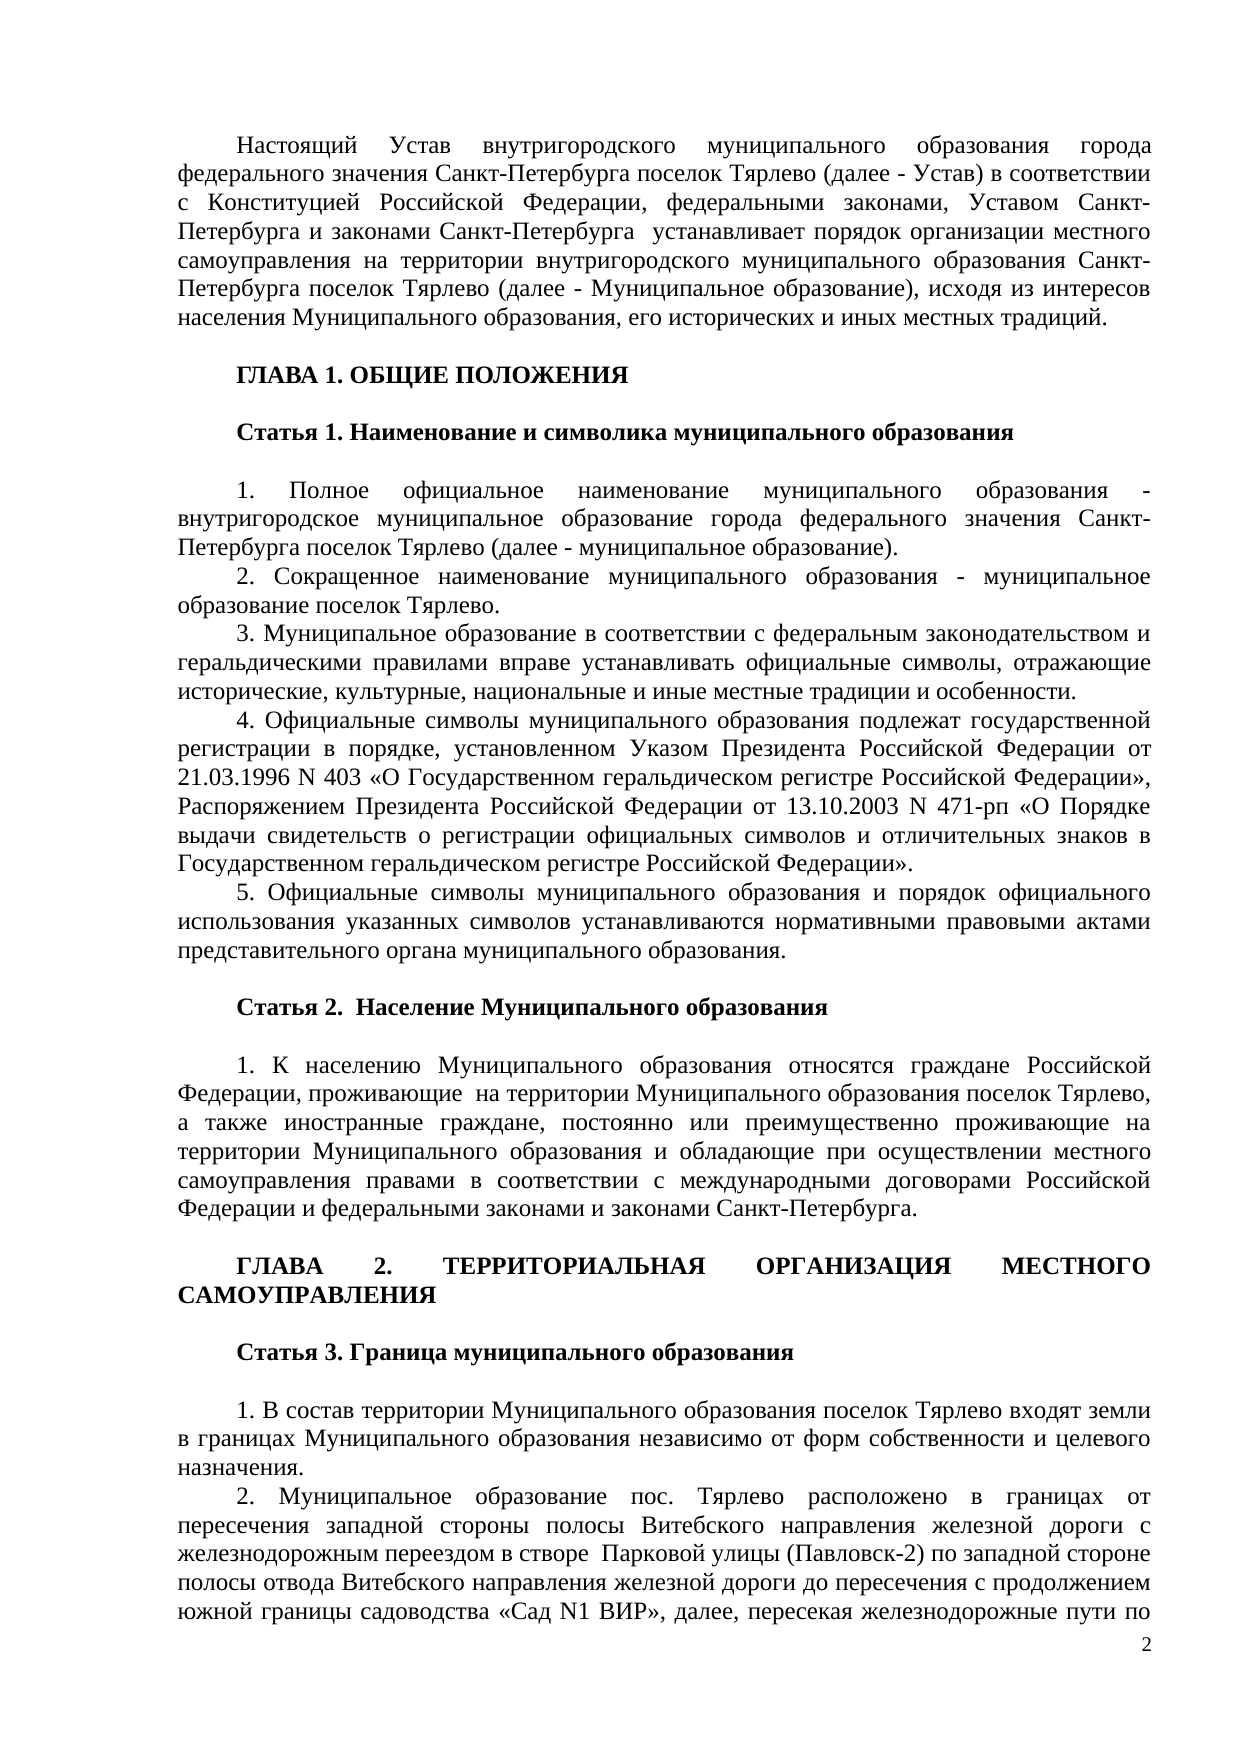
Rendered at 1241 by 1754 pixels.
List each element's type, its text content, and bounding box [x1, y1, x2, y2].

text 5. Официальные символы муниципального образования и порядок официального использования указанных символов устанавливаются нормативными правовыми актами представительного органа муниципального образования. [177, 877, 1152, 963]
text Настоящий Устав внутригородского муниципального образования города федерального значения Санкт-Петербурга поселок Тярлево (далее - Устав) в соответствии с Конституцией Российской Федерации, федеральными законами, Уставом Санкт-Петербурга и законами Санкт-Петербурга устанавливает порядок организации местного самоуправления на территории внутригородского муниципального образования Санкт-Петербурга поселок Тярлево (далее - Муниципальное образование), исходя из интересов населения Муниципального образования, его исторических и иных местных традиций. [177, 130, 1152, 331]
text 1. В состав территории Муниципального образования поселок Тярлево входят земли в границах Муниципального образования независимо от форм собственности и целевого назначения. [177, 1395, 1152, 1481]
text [177, 1481, 1152, 1625]
text Статья 3. Граница муниципального образования [177, 1337, 1152, 1366]
text 1. К населению Муниципального образования относятся граждане Российской Федерации, проживающие на территории Муниципального образования поселок Тярлево, а также иностранные граждане, постоянно или преимущественно проживающие на территории Муниципального образования и обладающие при осуществлении местного самоуправления правами в соответствии с международными договорами Российской Федерации и федеральными законами и законами Санкт-Петербурга. [177, 1050, 1152, 1222]
text 1. Полное официальное наименование муниципального образования - внутригородское муниципальное образование города федерального значения Санкт-Петербурга поселок Тярлево (далее - муниципальное образование). [177, 475, 1152, 561]
text 2. Сокращенное наименование муниципального образования - муниципальное образование поселок Тярлево. [177, 561, 1152, 618]
text Статья 1. Наименование и символика муниципального образования [177, 417, 1152, 446]
text Статья 2. Население Муниципального образования [177, 992, 1152, 1021]
text ГЛАВА 1. ОБЩИЕ ПОЛОЖЕНИЯ [177, 360, 1152, 388]
text 4. Официальные символы муниципального образования подлежат государственной регистрации в порядке, установленном Указом Президента Российской Федерации от 21.03.1996 N 403 «О Государственном геральдическом регистре Российской Федерации», Распоряжением Президента Российской Федерации от 13.10.2003 N 471-рп «О Порядке выдачи свидетельств о регистрации официальных символов и отличительных знаков в Государственном геральдическом регистре Российской Федерации». [177, 705, 1152, 877]
text 3. Муниципальное образование в соответствии с федеральным законодательством и геральдическими правилами вправе устанавливать официальные символы, отражающие исторические, культурные, национальные и иные местные традиции и особенности. [177, 618, 1152, 705]
text ГЛАВА 2. ТЕРРИТОРИАЛЬНАЯ ОРГАНИЗАЦИЯ МЕСТНОГО САМОУПРАВЛЕНИЯ [177, 1251, 1152, 1308]
